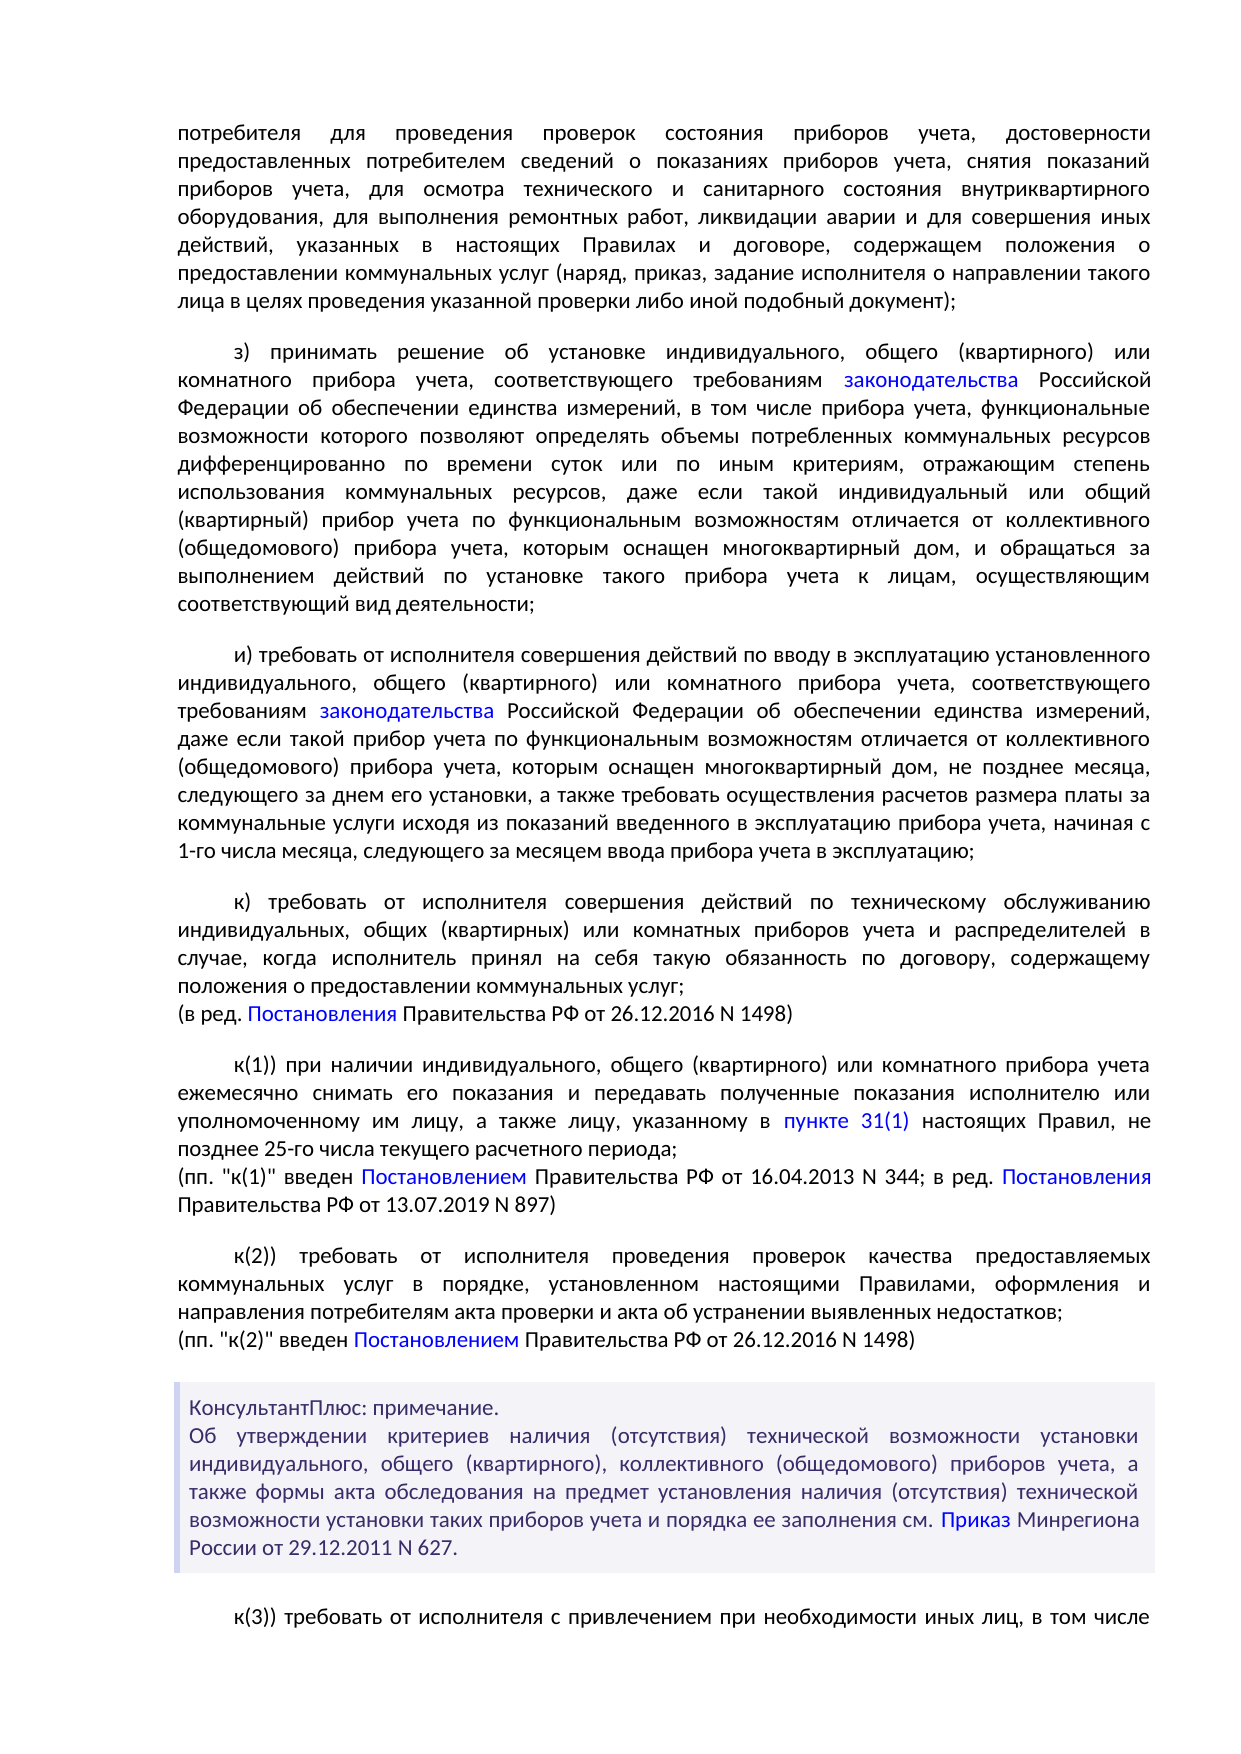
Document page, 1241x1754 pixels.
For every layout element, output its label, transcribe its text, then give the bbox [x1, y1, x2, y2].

text к(1)) при наличии индивидуального, общего (квартирного) или комнатного прибора учета ежемесячно снимать его показания и передавать полученные показания исполнителю или уполномоченному им лицу, а также лицу, указанному в пункте 31(1) настоящих Правил, не позднее 25-го числа текущего расчетного периода; [177, 1050, 1152, 1162]
text з) принимать решение об установке индивидуального, общего (квартирного) или комнатного прибора учета, соответствующего требованиям законодательства Российской Федерации об обеспечении единства измерений, в том числе прибора учета, функциональные возможности которого позволяют определять объемы потребленных коммунальных ресурсов дифференцированно по времени суток или по иным критериям, отражающим степень использования коммунальных ресурсов, даже если такой индивидуальный или общий (квартирный) прибор учета по функциональным возможностям отличается от коллективного (общедомового) прибора учета, которым оснащен многоквартирный дом, и обращаться за выполнением действий по установке такого прибора учета к лицам, осуществляющим соответствующий вид деятельности; [177, 337, 1152, 617]
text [177, 1602, 1152, 1631]
text к) требовать от исполнителя совершения действий по техническому обслуживанию индивидуальных, общих (квартирных) или комнатных приборов учета и распределителей в случае, когда исполнитель принял на себя такую обязанность по договору, содержащему положения о предоставлении коммунальных услуг; [177, 887, 1152, 999]
text (пп. "к(1)" введен Постановлением Правительства РФ от 16.04.2013 N 344; в ред. Постановления Правительства РФ от 13.07.2019 N 897) [177, 1162, 1152, 1218]
text (пп. "к(2)" введен Постановлением Правительства РФ от 26.12.2016 N 1498) [177, 1326, 1152, 1353]
table_header КонсультантПлюс: примечание. Об утверждении критериев наличия (отсутствия) технической возможности установки индивидуального, общего (квартирного), коллективного (общедомового) приборов учета, а также формы акта обследования на предмет установления наличия (отсутствия) технической возможности установки таких приборов учета и порядка ее заполнения см. Приказ Минрегиона России от 29.12.2011 N 627. [180, 1382, 1149, 1573]
text и) требовать от исполнителя совершения действий по вводу в эксплуатацию установленного индивидуального, общего (квартирного) или комнатного прибора учета, соответствующего требованиям законодательства Российской Федерации об обеспечении единства измерений, даже если такой прибор учета по функциональным возможностям отличается от коллективного (общедомового) прибора учета, которым оснащен многоквартирный дом, не позднее месяца, следующего за днем его установки, а также требовать осуществления расчетов размера платы за коммунальные услуги исходя из показаний введенного в эксплуатацию прибора учета, начиная с 1-го числа месяца, следующего за месяцем ввода прибора учета в эксплуатацию; [177, 640, 1152, 864]
text (в ред. Постановления Правительства РФ от 26.12.2016 N 1498) [177, 999, 1152, 1027]
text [177, 118, 1152, 314]
text к(2)) требовать от исполнителя проведения проверок качества предоставляемых коммунальных услуг в порядке, установленном настоящими Правилами, оформления и направления потребителям акта проверки и акта об устранении выявленных недостатков; [177, 1241, 1152, 1326]
